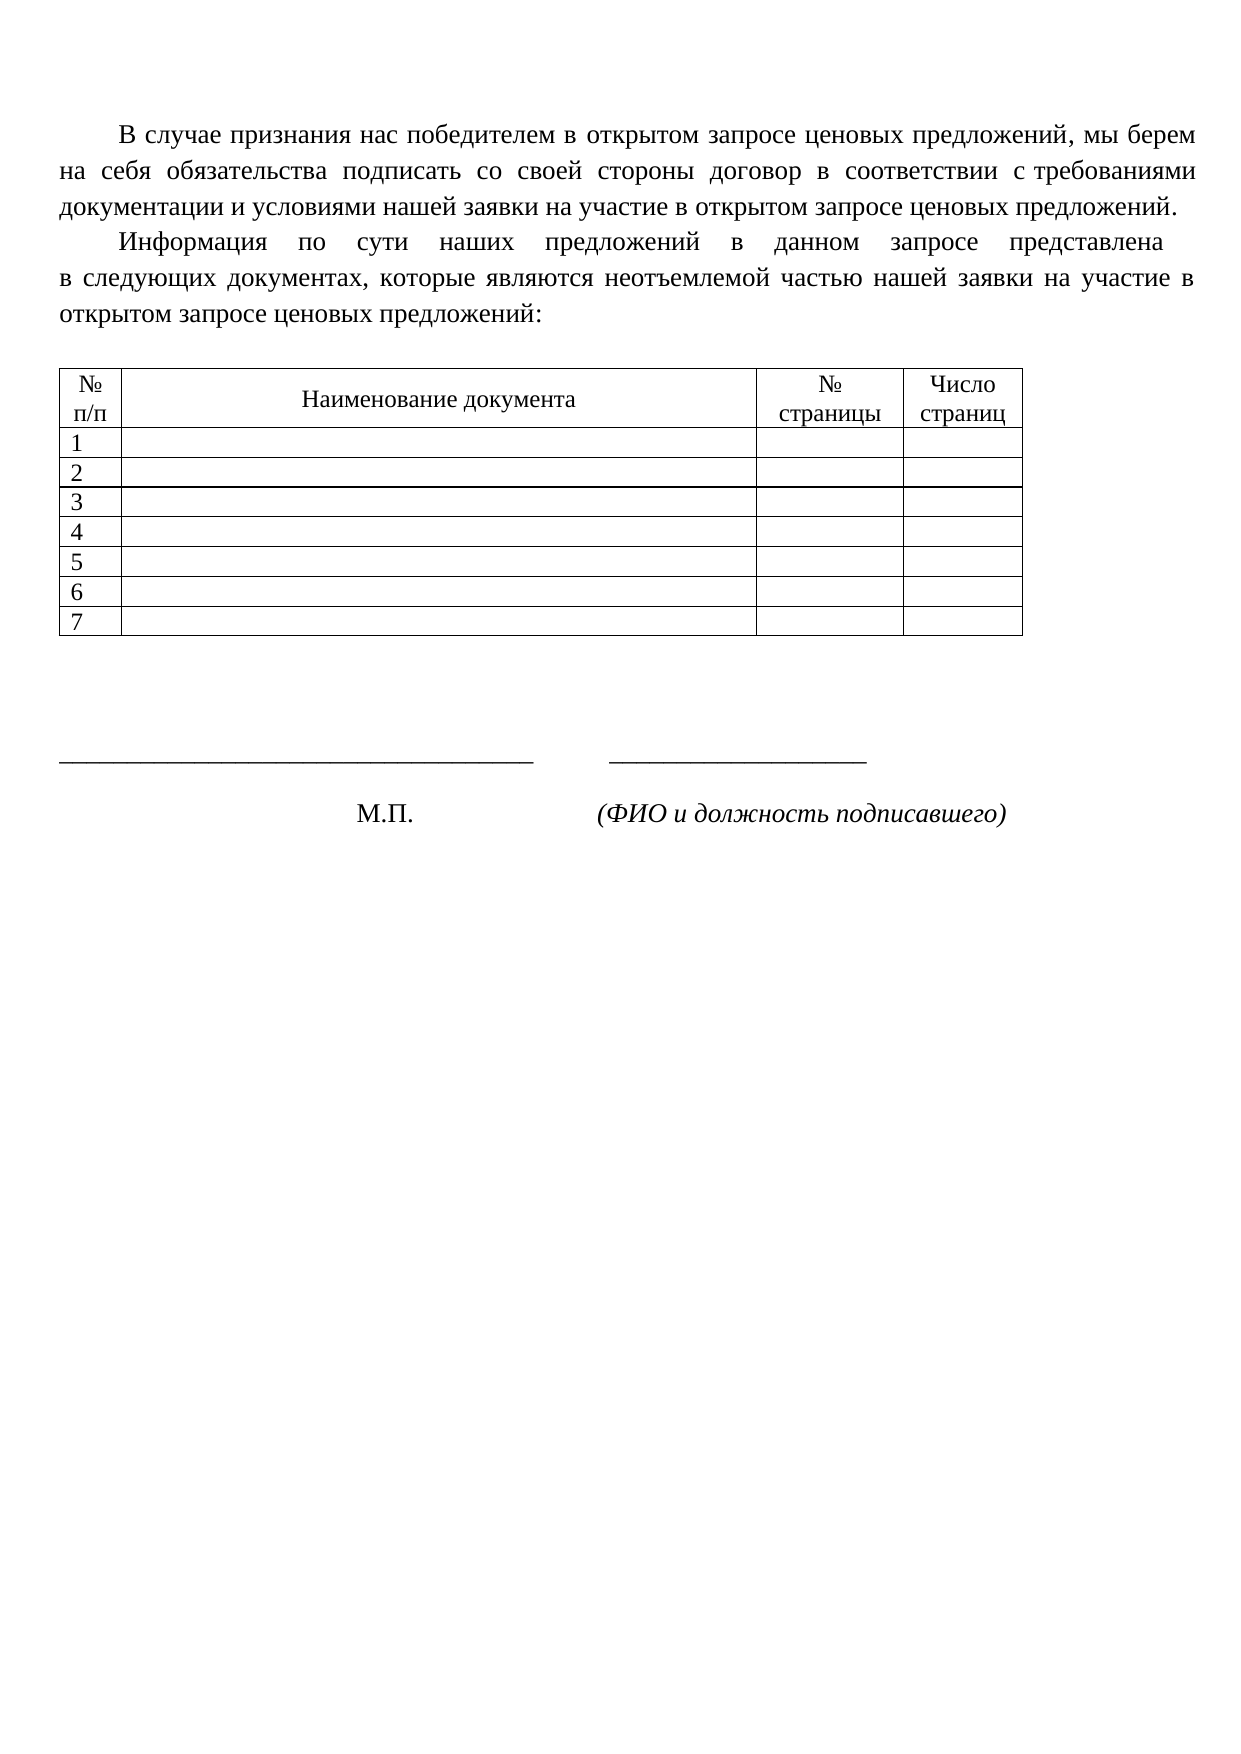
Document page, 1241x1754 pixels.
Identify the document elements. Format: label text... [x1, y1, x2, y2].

table_cell [122, 607, 756, 635]
table_cell [122, 547, 756, 576]
table_cell 5 [60, 547, 121, 576]
table_cell [757, 488, 903, 516]
table_header Число страниц [904, 369, 1022, 427]
table_cell 1 [60, 428, 121, 457]
table_cell [757, 458, 903, 486]
table_header Наименование документа [122, 369, 756, 427]
table_cell [122, 488, 756, 516]
table_cell [904, 458, 1022, 486]
table_cell [757, 607, 903, 635]
text М.П. (ФИО и должность подписавшего) [59, 797, 1196, 828]
table_cell [904, 577, 1022, 606]
table_cell [904, 428, 1022, 457]
table_cell 4 [60, 517, 121, 546]
table_cell 3 [60, 488, 121, 516]
table_cell 6 [60, 577, 121, 606]
table_cell [904, 547, 1022, 576]
text В случае признания нас победителем в открытом запросе ценовых предложений, мы берем на себя обязательства подписать со своей стороны договор в соответствии с требованиями документации и условиями нашей заявки на участие в открытом запросе ценовых предложений. [59, 118, 1196, 221]
table_header № страницы [757, 369, 903, 427]
table_cell 2 [60, 458, 121, 486]
table_cell [757, 577, 903, 606]
table_cell [122, 428, 756, 457]
table_cell 7 [60, 607, 121, 635]
table_cell [904, 488, 1022, 516]
table_header № п/п [60, 369, 121, 427]
table_cell [122, 577, 756, 606]
table_cell [122, 517, 756, 546]
table_cell [757, 547, 903, 576]
table_cell [122, 458, 756, 486]
table_cell [904, 517, 1022, 546]
table_cell [757, 428, 903, 457]
text ___________________________________ ___________________ [59, 734, 1196, 766]
table_cell [757, 517, 903, 546]
table_cell [904, 607, 1022, 635]
text Информация по сути наших предложений в данном запросе представлена в следующих документах, которые являются неотъемлемой частью нашей заявки на участие в открытом запросе ценовых предложений: [59, 225, 1196, 328]
